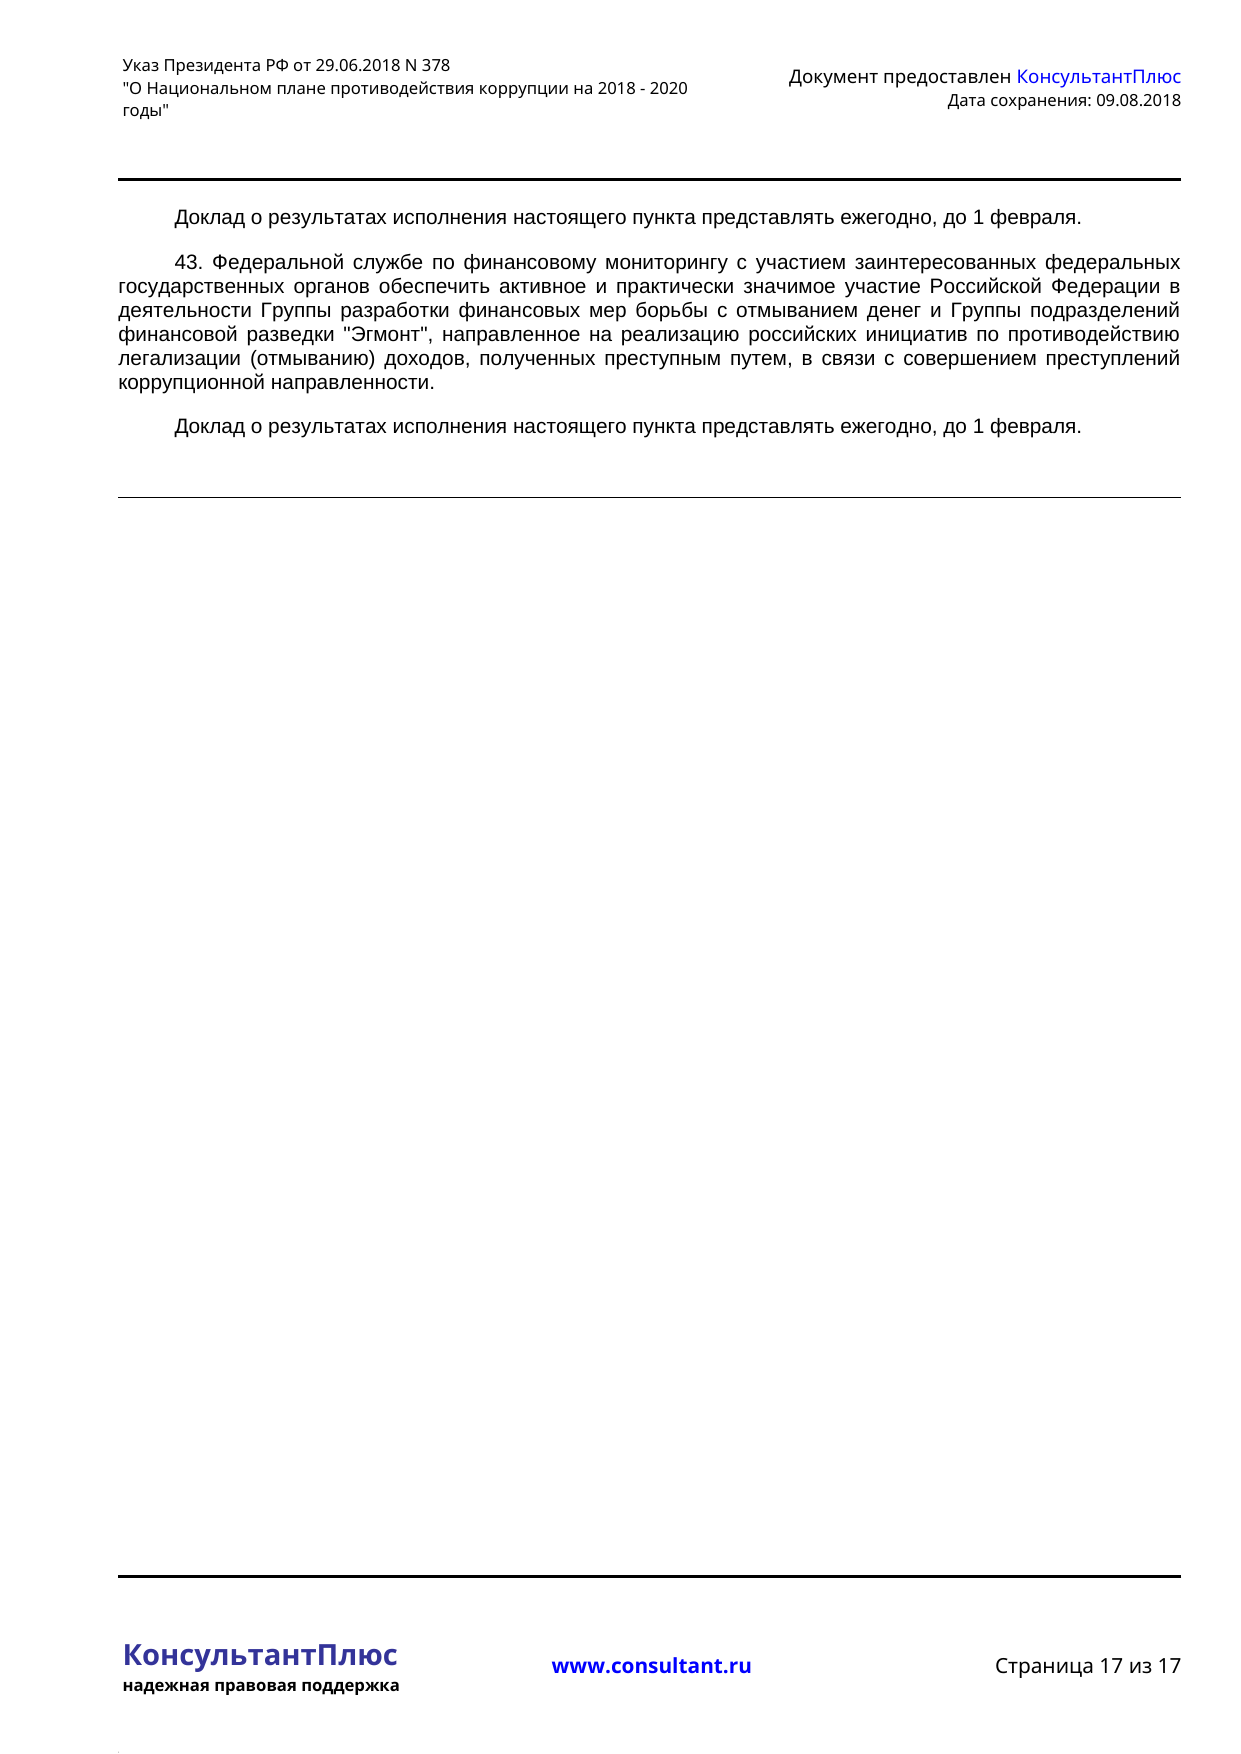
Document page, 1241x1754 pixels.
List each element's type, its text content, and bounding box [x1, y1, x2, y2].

text Доклад о результатах исполнения настоящего пункта представлять ежегодно, до 1 февраля. [118, 205, 1181, 229]
text Доклад о результатах исполнения настоящего пункта представлять ежегодно, до 1 февраля. [118, 414, 1181, 438]
text 43. Федеральной службе по финансовому мониторингу с участием заинтересованных федеральных государственных органов обеспечить активное и практически значимое участие Российской Федерации в деятельности Группы разработки финансовых мер борьбы с отмыванием денег и Группы подразделений финансовой разведки "Эгмонт", направленное на реализацию российских инициатив по противодействию легализации (отмыванию) доходов, полученных преступным путем, в связи с совершением преступлений коррупционной направленности. [118, 250, 1181, 393]
